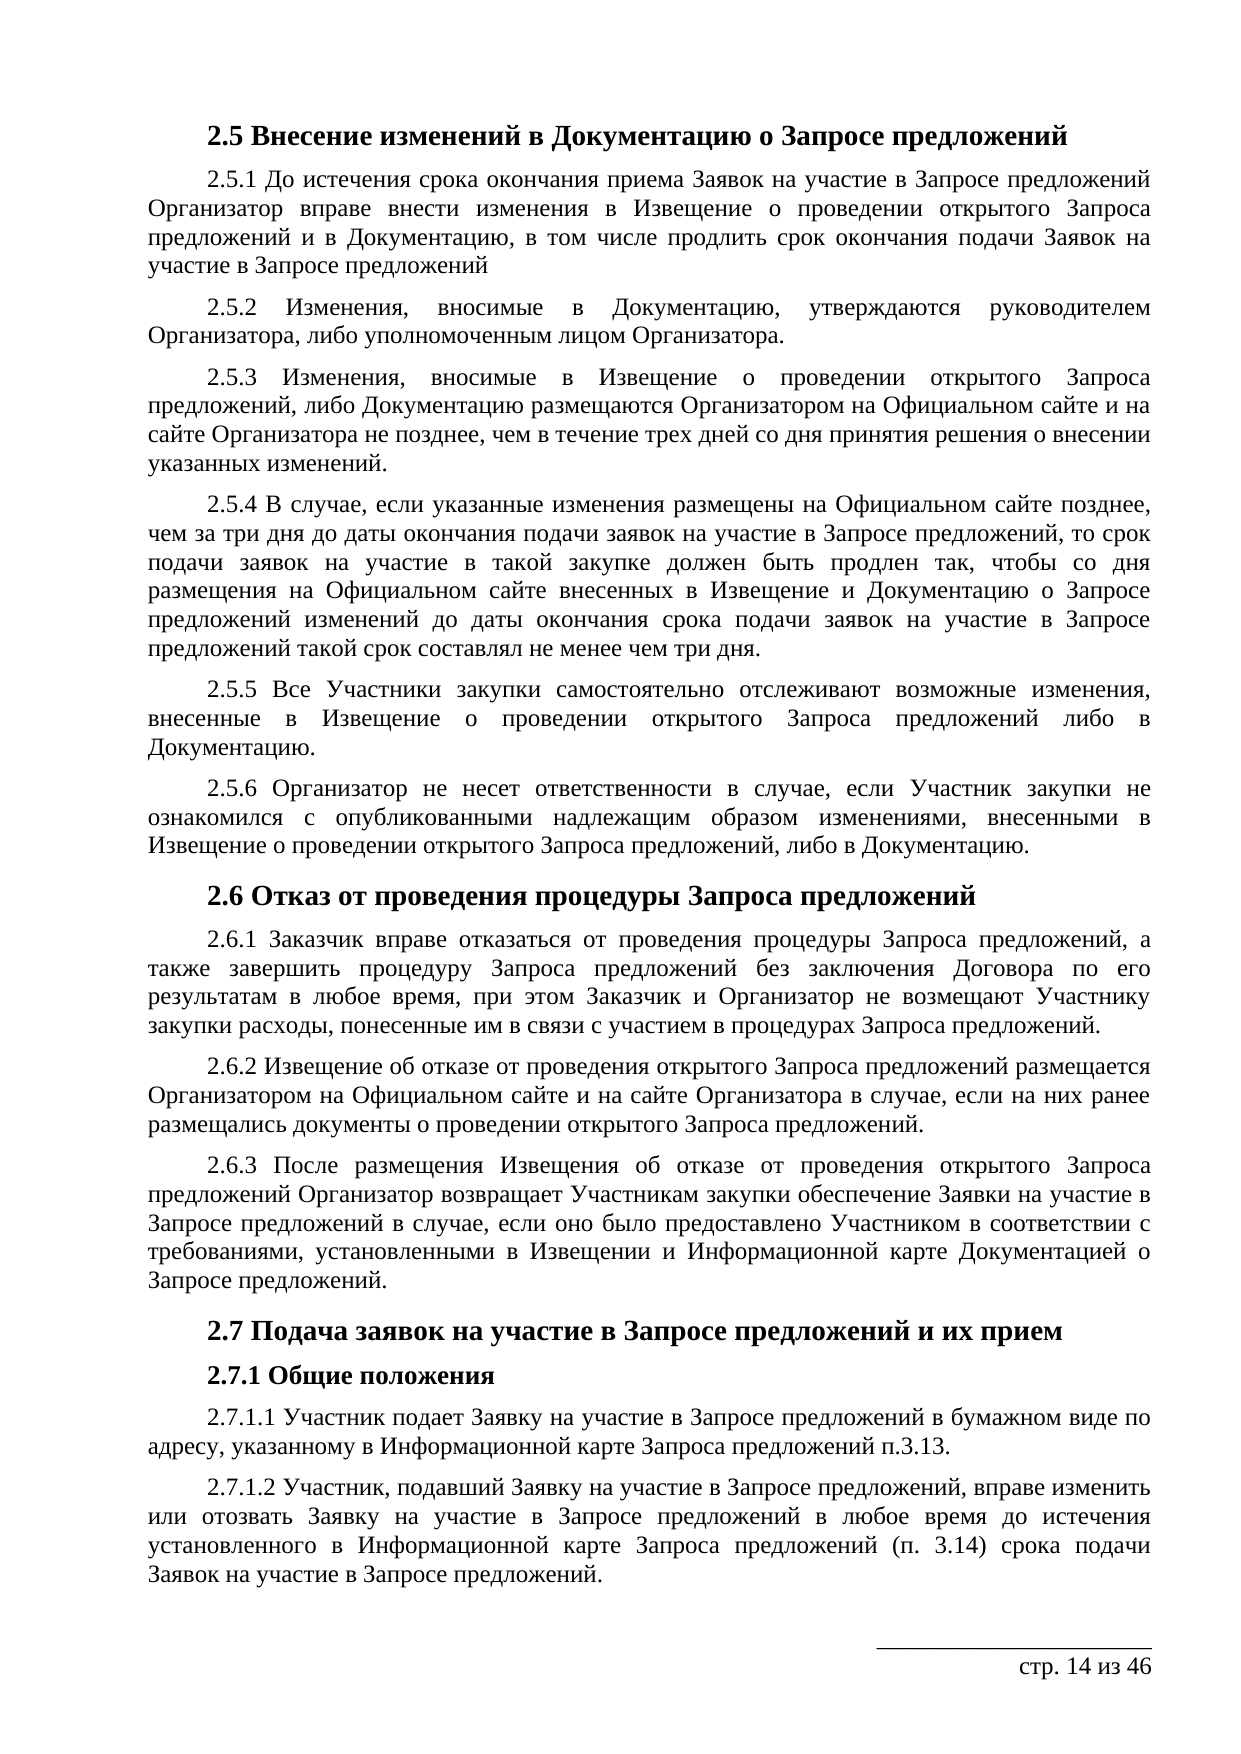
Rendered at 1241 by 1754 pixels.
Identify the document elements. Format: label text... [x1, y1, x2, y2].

subtitle 2.5 Внесение изменений в Документацию о Запросе предложений [207, 118, 1152, 152]
text 2.5.6 Организатор не несет ответственности в случае, если Участник закупки не ознакомился с опубликованными надлежащим образом изменениями, внесенными в Извещение о проведении открытого Запроса предложений, либо в Документацию. [148, 773, 1152, 859]
text 2.5.2 Изменения, вносимые в Документацию, утверждаются руководителем Организатора, либо уполномоченным лицом Организатора. [148, 292, 1152, 349]
text 2.6.3 После размещения Извещения об отказе от проведения открытого Запроса предложений Организатор возвращает Участникам закупки обеспечение Заявки на участие в Запросе предложений в случае, если оно было предоставлено Участником в соответствии с требованиями, установленными в Извещении и Информационной карте Документацией о Запросе предложений. [148, 1150, 1152, 1294]
text 2.7.1.2 Участник, подавший Заявку на участие в Запросе предложений, вправе изменить или отозвать Заявку на участие в Запросе предложений в любое время до истечения установленного в Информационной карте Запроса предложений (п. 3.14) срока подачи Заявок на участие в Запросе предложений. [148, 1472, 1152, 1587]
text 2.5.5 Все Участники закупки самостоятельно отслеживают возможные изменения, внесенные в Извещение о проведении открытого Запроса предложений либо в Документацию. [148, 674, 1152, 760]
text 2.6.1 Заказчик вправе отказаться от проведения процедуры Запроса предложений, а также завершить процедуру Запроса предложений без заключения Договора по его результатам в любое время, при этом Заказчик и Организатор не возмещают Участнику закупки расходы, понесенные им в связи с участием в процедурах Запроса предложений. [148, 924, 1152, 1039]
text 2.7.1.1 Участник подает Заявку на участие в Запросе предложений в бумажном виде по адресу, указанному в Информационной карте Запроса предложений п.3.13. [148, 1402, 1152, 1460]
subtitle 2.7.1 Общие положения [207, 1359, 1152, 1390]
text 2.5.4 В случае, если указанные изменения размещены на Официальном сайте позднее, чем за три дня до даты окончания подачи заявок на участие в Запросе предложений, то срок подачи заявок на участие в такой закупке должен быть продлен так, чтобы со дня размещения на Официальном сайте внесенных в Извещение и Документацию о Запросе предложений изменений до даты окончания срока подачи заявок на участие в Запросе предложений такой срок составлял не менее чем три дня. [148, 489, 1152, 662]
subtitle 2.7 Подача заявок на участие в Запросе предложений и их прием [207, 1313, 1152, 1346]
text 2.5.3 Изменения, вносимые в Извещение о проведении открытого Запроса предложений, либо Документацию размещаются Организатором на Официальном сайте и на сайте Организатора не позднее, чем в течение трех дней со дня принятия решения о внесении указанных изменений. [148, 362, 1152, 477]
text 2.5.1 До истечения срока окончания приема Заявок на участие в Запросе предложений Организатор вправе внести изменения в Извещение о проведении открытого Запроса предложений и в Документацию, в том числе продлить срок окончания подачи Заявок на участие в Запросе предложений [148, 164, 1152, 279]
text 2.6.2 Извещение об отказе от проведения открытого Запроса предложений размещается Организатором на Официальном сайте и на сайте Организатора в случае, если на них ранее размещались документы о проведении открытого Запроса предложений. [148, 1051, 1152, 1138]
subtitle 2.6 Отказ от проведения процедуры Запроса предложений [207, 878, 1152, 911]
